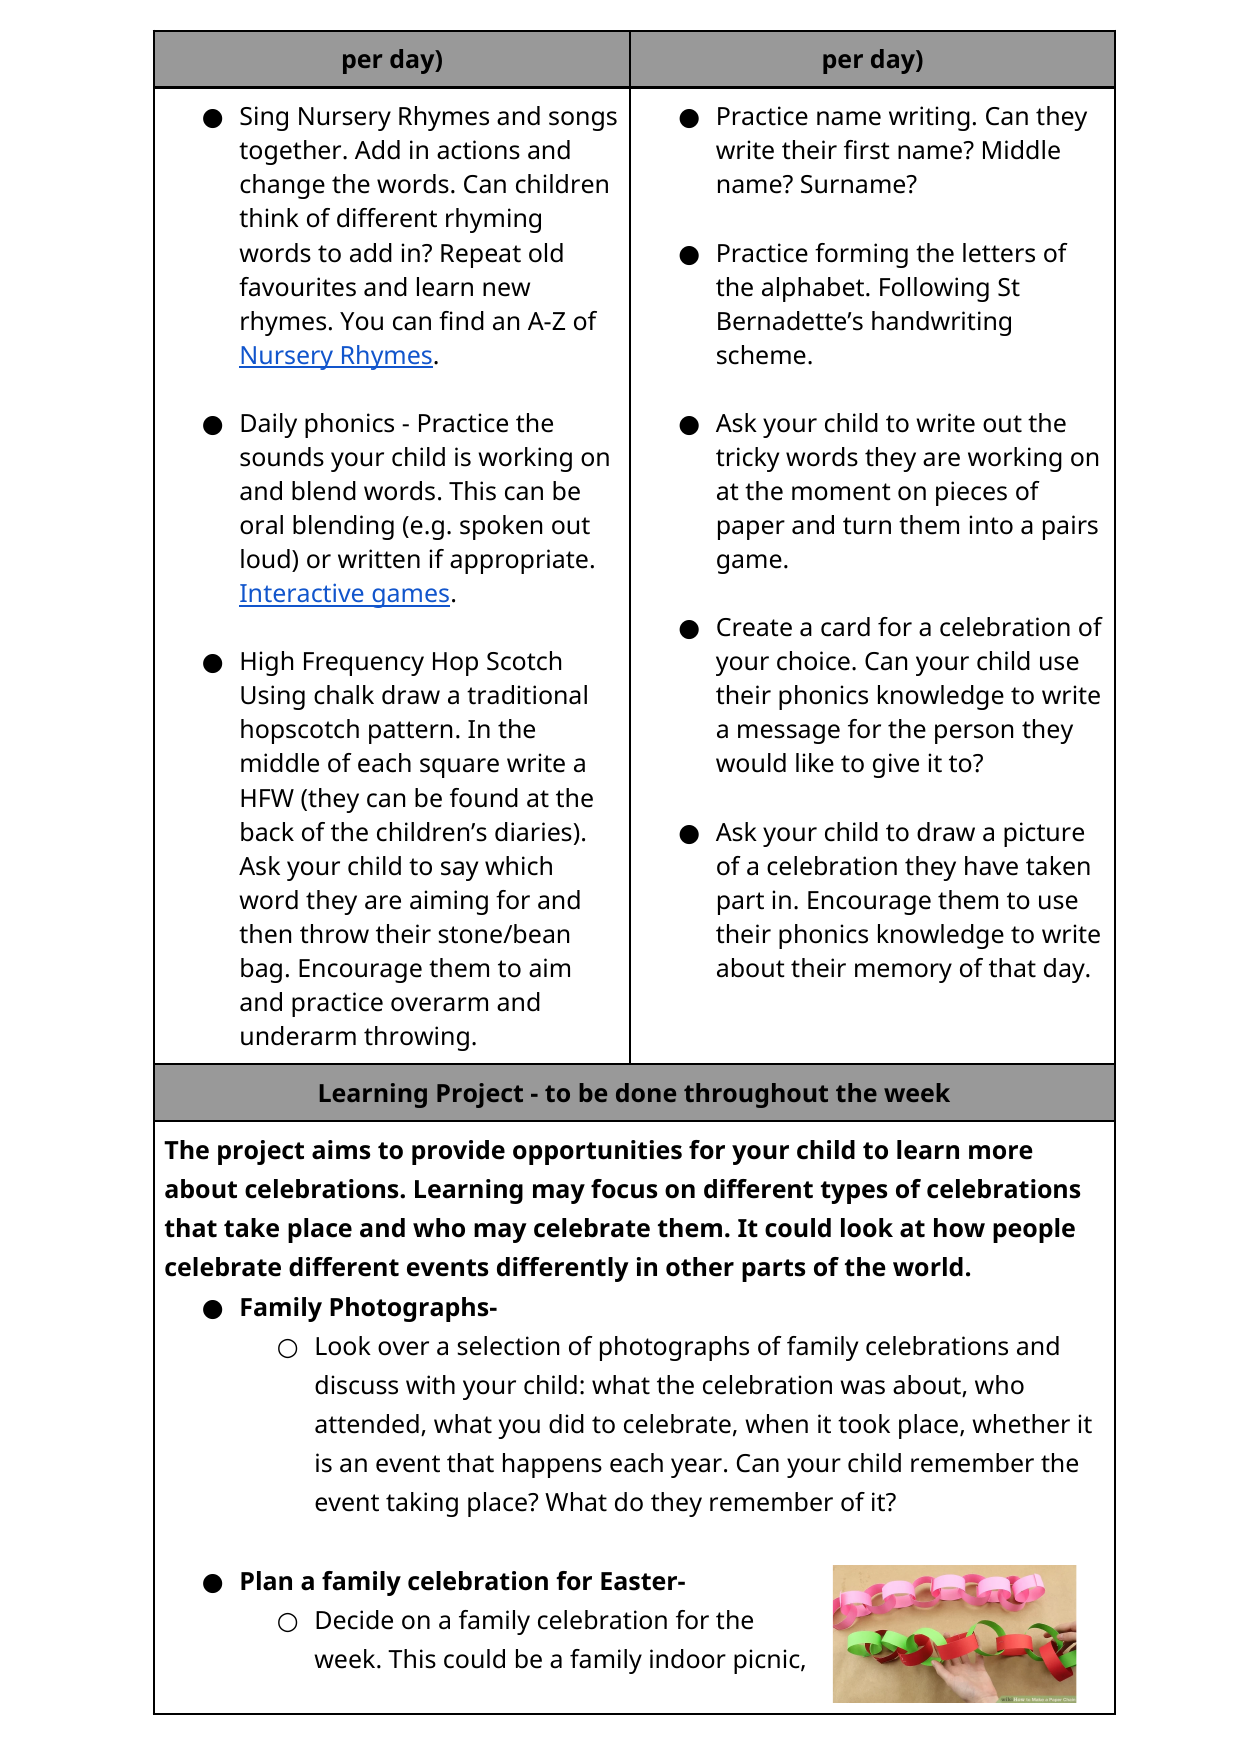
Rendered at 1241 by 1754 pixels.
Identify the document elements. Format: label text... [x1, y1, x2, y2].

table_cell Sing Nursery Rhymes and songs together. Add in actions and change the words. Can children think of different rhyming words to add in? Repeat old favourites and learn new rhymes. You can find an A-Z of Nursery Rhymes. Daily phonics - Practice the sounds your child is working on and blend words. This can be oral blending (e.g. spoken out loud) or written if appropriate. Interactive games. High Frequency Hop Scotch Using chalk draw a traditional hopscotch pattern. In the middle of each square write a HFW (they can be found at the back of the children’s diaries). Ask your child to say which word they are aiming for and then throw their stone/bean bag. Encourage them to aim and practice overarm and underarm throwing. [155, 89, 629, 1063]
table_cell Learning Project - to be done throughout the week [155, 1065, 1114, 1120]
picture [832, 1565, 1077, 1703]
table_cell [631, 32, 1114, 86]
table_cell Practice name writing. Can they write their first name? Middle name? Surname? Practice forming the letters of the alphabet. Following St Bernadette’s handwriting scheme. Ask your child to write out the tricky words they are working on at the moment on pieces of paper and turn them into a pairs game. Create a card for a celebration of your choice. Can your child use their phonics knowledge to write a message for the person they would like to give it to? Ask your child to draw a picture of a celebration they have taken part in. Encourage them to use their phonics knowledge to write about their memory of that day. [631, 89, 1114, 1063]
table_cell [155, 32, 629, 86]
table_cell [155, 1122, 1114, 1713]
